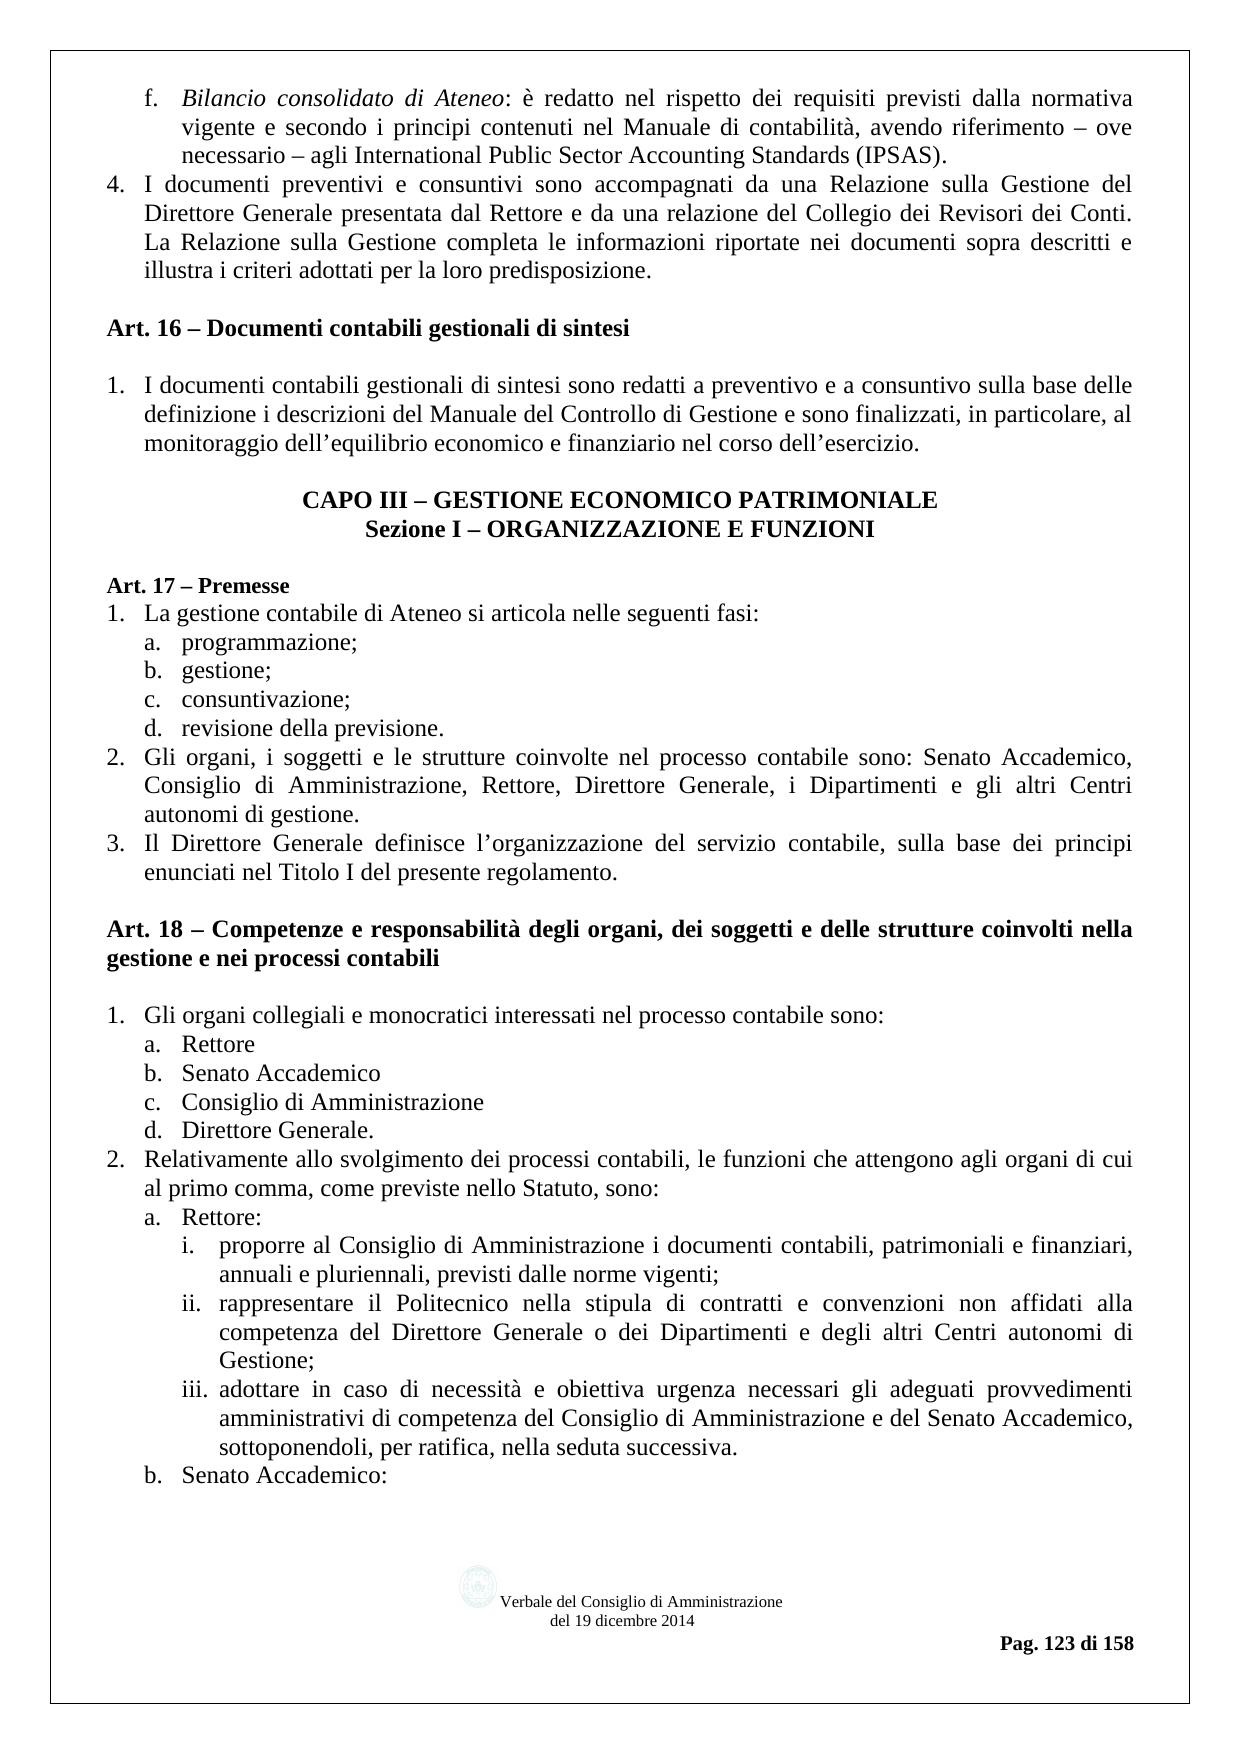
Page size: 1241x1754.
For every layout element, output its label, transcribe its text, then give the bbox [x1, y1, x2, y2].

list Consiglio di Amministrazione [144, 1087, 1134, 1116]
text Art. 17 – Premesse [106, 572, 1134, 598]
list adottare in caso di necessità e obiettiva urgenza necessari gli adeguati provvedimenti amministrativi di competenza del Consiglio di Amministrazione e del Senato Accademico, sottoponendoli, per ratifica, nella seduta successiva. [181, 1374, 1134, 1461]
list Gli organi collegiali e monocratici interessati nel processo contabile sono: [106, 1001, 1134, 1029]
list gestione; [144, 656, 1134, 684]
list Il Direttore Generale definisce l’organizzazione del servizio contabile, sulla base dei principi enunciati nel Titolo I del presente regolamento. [106, 828, 1134, 886]
list Relativamente allo svolgimento dei processi contabili, le funzioni che attengono agli organi di cui al primo comma, come previste nello Statuto, sono: [106, 1144, 1134, 1202]
list La gestione contabile di Ateneo si articola nelle seguenti fasi: [106, 598, 1134, 627]
list Rettore: [144, 1202, 1134, 1231]
list programmazione; [144, 627, 1134, 656]
list I documenti preventivi e consuntivi sono accompagnati da una Relazione sulla Gestione del Direttore Generale presentata dal Rettore e da una relazione del Collegio dei Revisori dei Conti. La Relazione sulla Gestione completa le informazioni riportate nei documenti sopra descritti e illustra i criteri adottati per la loro predisposizione. [106, 169, 1134, 284]
list proporre al Consiglio di Amministrazione i documenti contabili, patrimoniali e finanziari, annuali e pluriennali, previsti dalle norme vigenti; [181, 1231, 1134, 1288]
text Art. 16 – Documenti contabili gestionali di sintesi [106, 313, 1134, 342]
list Rettore [144, 1029, 1134, 1058]
list rappresentare il Politecnico nella stipula di contratti e convenzioni non affidati alla competenza del Direttore Generale o dei Dipartimenti e degli altri Centri autonomi di Gestione; [181, 1288, 1134, 1374]
list Senato Accademico: [144, 1461, 1134, 1489]
list consuntivazione; [144, 684, 1134, 713]
list Senato Accademico [144, 1058, 1134, 1087]
list revisione della previsione. [144, 713, 1134, 742]
list Gli organi, i soggetti e le strutture coinvolte nel processo contabile sono: Senato Accademico, Consiglio di Amministrazione, Rettore, Direttore Generale, i Dipartimenti e gli altri Centri autonomi di gestione. [106, 742, 1134, 828]
list Bilancio consolidato di Ateneo: è redatto nel rispetto dei requisiti previsti dalla normativa vigente e secondo i principi contenuti nel Manuale di contabilità, avendo riferimento – ove necessario – agli International Public Sector Accounting Standards (IPSAS). [144, 83, 1134, 169]
list I documenti contabili gestionali di sintesi sono redatti a preventivo e a consuntivo sulla base delle definizione i descrizioni del Manuale del Controllo di Gestione e sono finalizzati, in particolare, al monitoraggio dell’equilibrio economico e finanziario nel corso dell’esercizio. [106, 371, 1134, 457]
list Direttore Generale. [144, 1116, 1134, 1144]
text CAPO III – GESTIONE ECONOMICO PATRIMONIALE [106, 486, 1134, 514]
text Sezione I – ORGANIZZAZIONE E FUNZIONI [106, 514, 1134, 543]
text Art. 18 – Competenze e responsabilità degli organi, dei soggetti e delle strutture coinvolti nella gestione e nei processi contabili [106, 914, 1134, 972]
